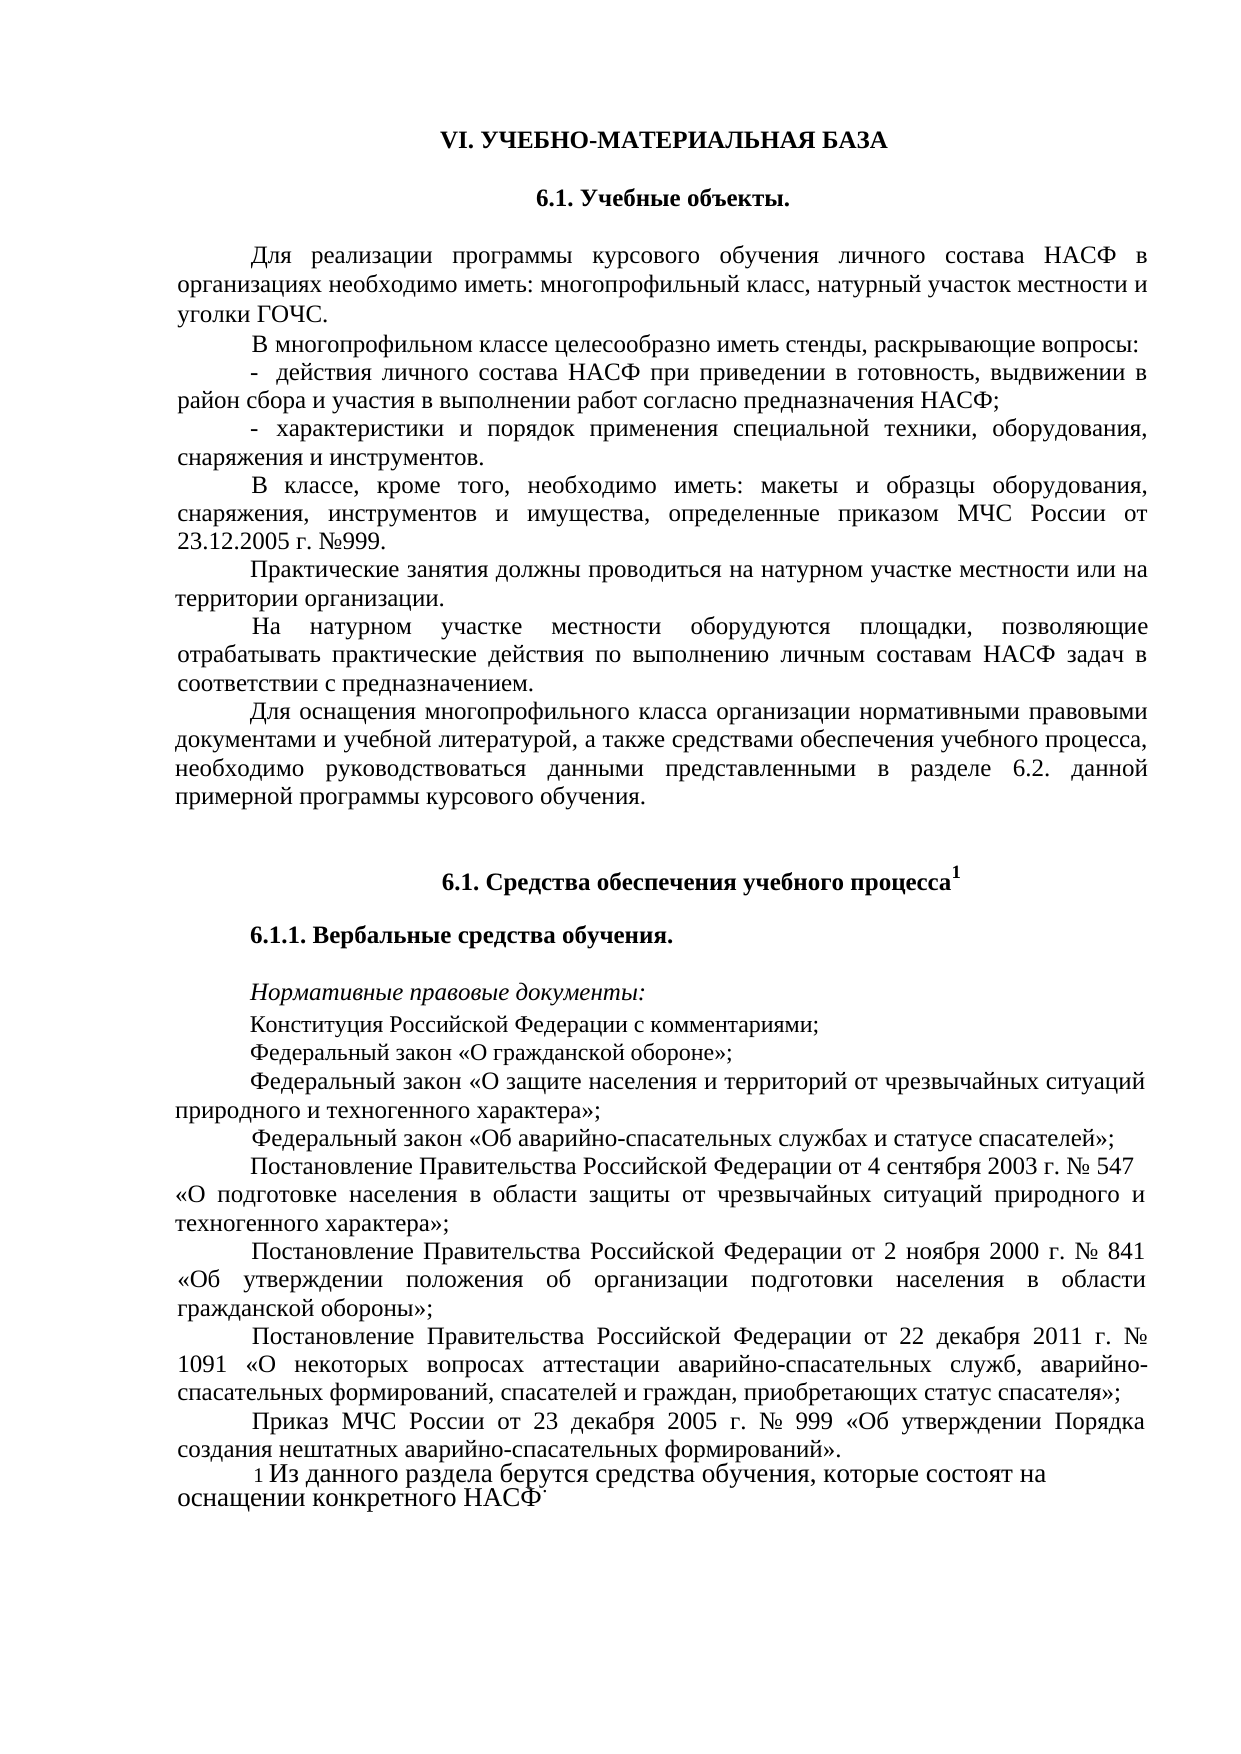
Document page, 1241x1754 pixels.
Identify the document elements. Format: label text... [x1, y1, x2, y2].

list действия личного состава НАСФ при приведении в готовность, выдвижении в район сбора и участия в выполнении работ согласно предназначения НАСФ; [177, 357, 1148, 414]
text Для оснащения многопрофильного класса организации нормативными правовыми документами и учебной литературой, а также средствами обеспечения учебного процесса, необходимо руководствоваться данными представленными в разделе 6.2. данной примерной программы курсового обучения. [175, 697, 1148, 809]
text VI. УЧЕБНО-МАТЕРИАЛЬНАЯ БАЗА [150, 126, 1178, 154]
text Федеральный закон «Об аварийно-спасательных службах и статусе спасателей»; Постановление Правительства Российской Федерации от 4 сентября 2003 г. № 547 [250, 1124, 1146, 1180]
text Постановление Правительства Российской Федерации от 22 декабря 2011 г. № 1091 «О некоторых вопросах аттестации аварийно-спасательных служб, аварийно-спасательных формирований, спасателей и граждан, приобретающих статус спасателя»; [177, 1322, 1148, 1406]
text Федеральный закон «О защите населения и территорий от чрезвычайных ситуаций природного и техногенного характера»; [175, 1066, 1146, 1124]
text Практические занятия должны проводиться на натурном участке местности или на территории организации. [175, 555, 1148, 612]
text На натурном участке местности оборудуются площадки, позволяющие отрабатывать практические действия по выполнению личным составам НАСФ задач в соответствии с предназначением. [177, 612, 1148, 696]
text Приказ МЧС России от 23 декабря 2005 г. № 999 «Об утверждении Порядка создания нештатных аварийно-спасательных формирований». [177, 1407, 1146, 1463]
list многопрофильном классе целесообразно иметь стенды, раскрывающие вопросы: [251, 329, 1148, 357]
text Для реализации программы курсового обучения личного состава НАСФ в организациях необходимо иметь: многопрофильный класс, натурный участок местности и уголки ГОЧС. [177, 240, 1148, 328]
text Постановление Правительства Российской Федерации от 2 ноября 2000 г. № 841 «Об утверждении положения об организации подготовки населения в области гражданской обороны»; [177, 1237, 1146, 1322]
text Конституция Российской Федерации с комментариями; Федеральный закон «О гражданской обороне»; [249, 1009, 836, 1066]
text «О подготовке населения в области защиты от чрезвычайных ситуаций природного и техногенного характера»; [175, 1180, 1146, 1237]
list характеристики и порядок применения специальной техники, оборудования, снаряжения и инструментов. [177, 414, 1148, 470]
list Из данного раздела берутся средства обучения, которые состоят на оснащении конкретного НАСФ. [177, 1463, 1144, 1511]
text 6.1.1. Вербальные средства обучения. [250, 921, 1148, 949]
list классе, кроме того, необходимо иметь: макеты и образцы оборудования, снаряжения, инструментов и имущества, определенные приказом МЧС России от 23.12.2005 г. №999. [177, 471, 1148, 555]
text 6.1. Учебные объекты. [150, 183, 1176, 212]
text 6.1. Средства обеспечения учебного процесса1 [442, 861, 1148, 898]
text Нормативные правовые документы: [250, 977, 1148, 1005]
